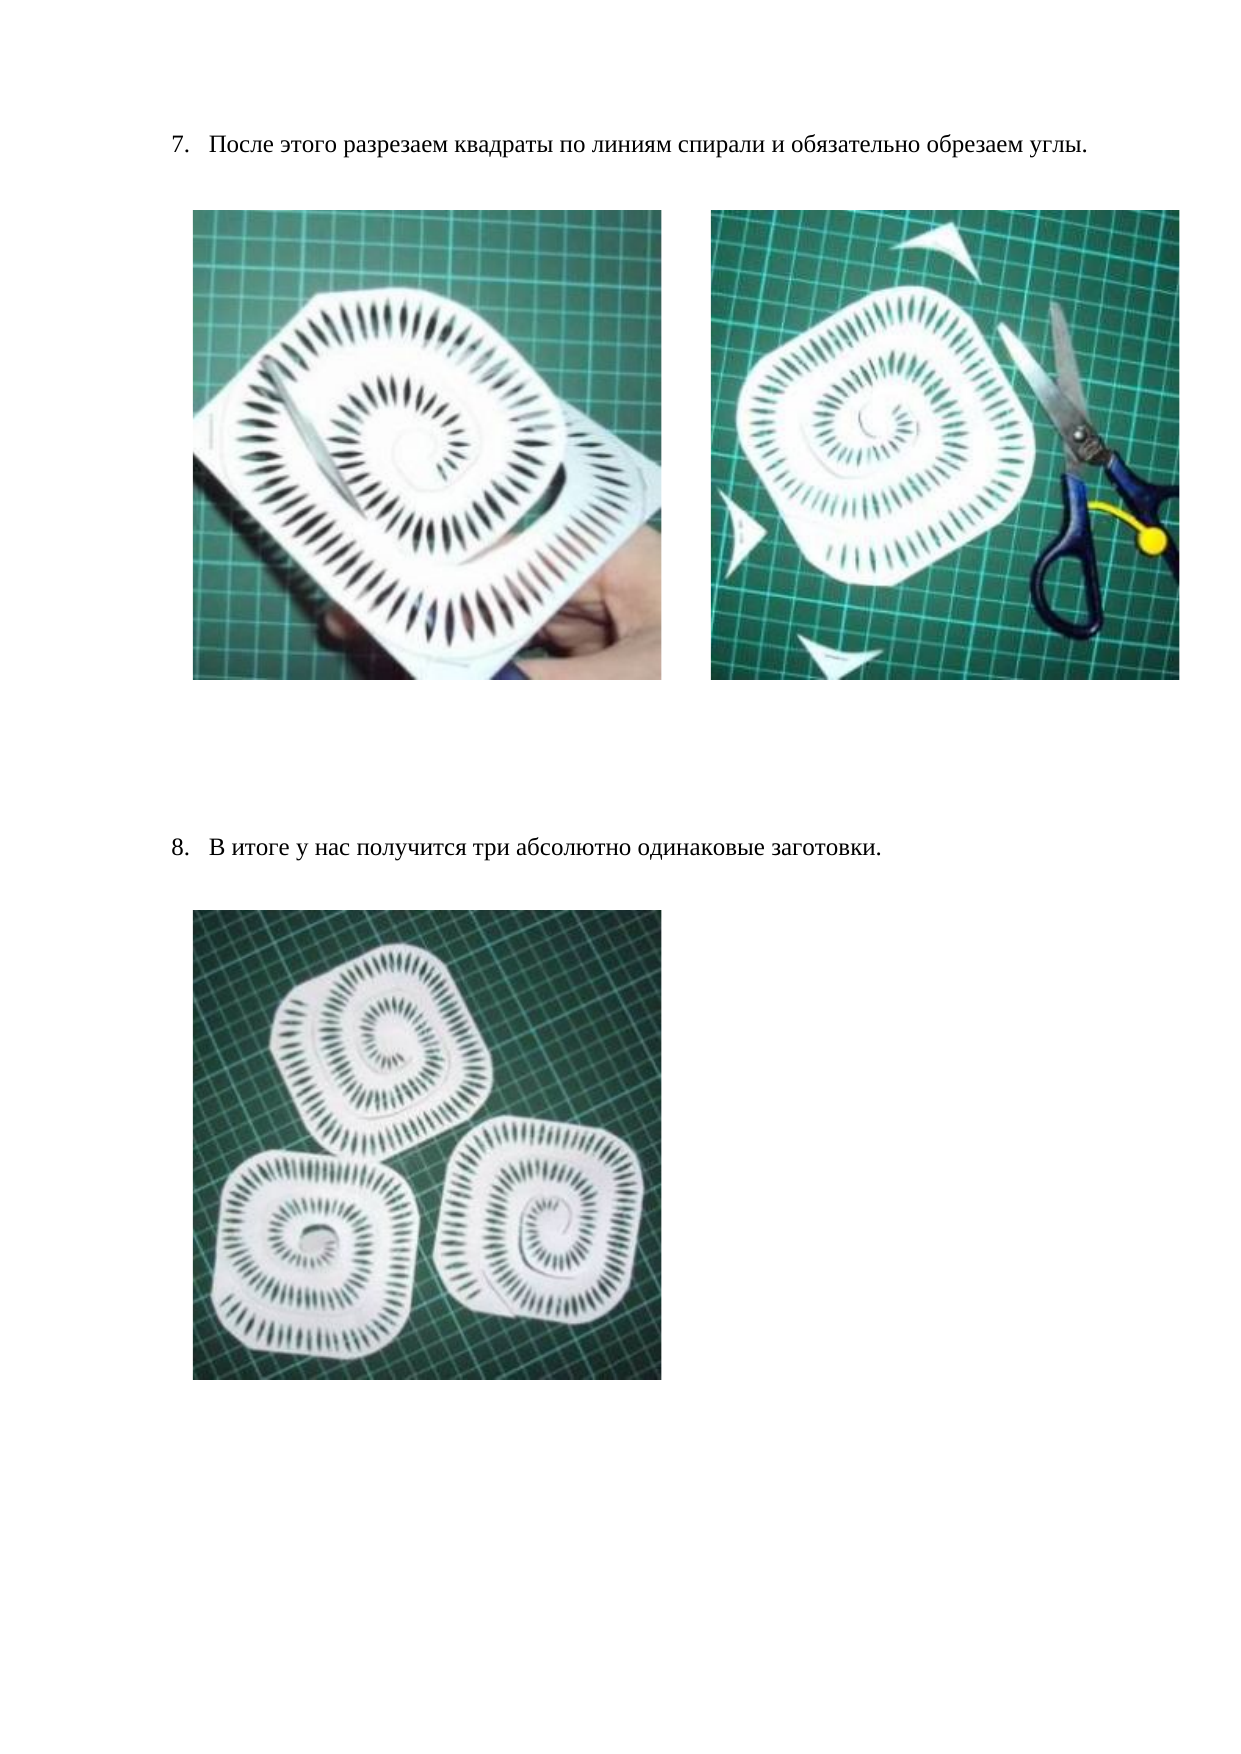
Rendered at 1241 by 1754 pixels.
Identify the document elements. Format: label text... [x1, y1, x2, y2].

picture [192, 910, 662, 1380]
table_header [193, 208, 711, 682]
picture [192, 210, 662, 680]
table_header [711, 208, 1229, 682]
list После этого разрезаем квадраты по линиям спирали и обязательно обрезаем углы. [171, 118, 1152, 158]
list В итоге у нас получится три абсолютно одинаковые заготовки. [171, 821, 1152, 861]
picture [710, 210, 1180, 680]
